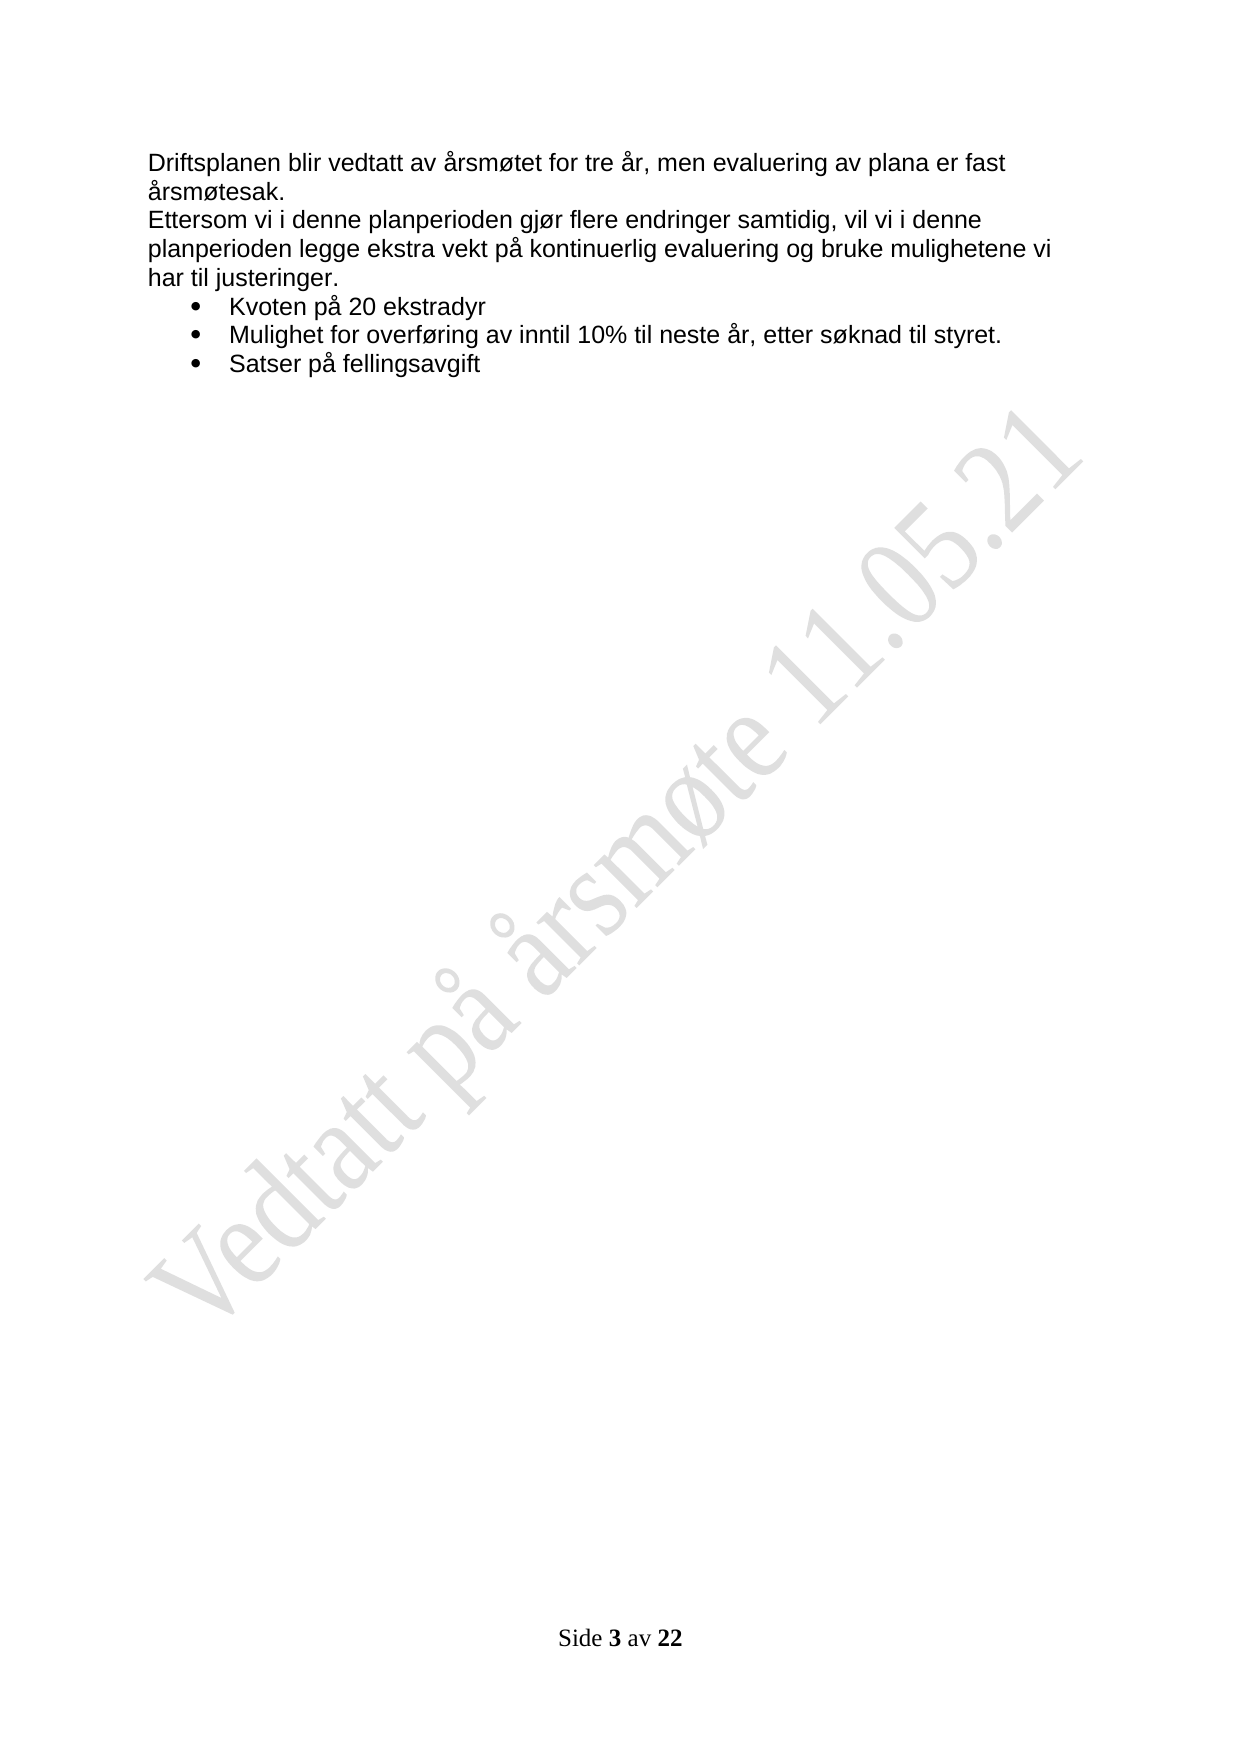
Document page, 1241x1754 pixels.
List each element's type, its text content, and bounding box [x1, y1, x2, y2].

list Kvoten på 20 ekstradyr [191, 291, 1092, 320]
text Ettersom vi i denne planperioden gjør flere endringer samtidig, vil vi i denne planperioden legge ekstra vekt på kontinuerlig evaluering og bruke mulighetene vi har til justeringer. [148, 205, 1092, 291]
text Driftsplanen blir vedtatt av årsmøtet for tre år, men evaluering av plana er fast årsmøtesak. [148, 148, 1092, 205]
list Satser på fellingsavgift [191, 349, 1092, 378]
list Mulighet for overføring av inntil 10% til neste år, etter søknad til styret. [191, 320, 1092, 349]
